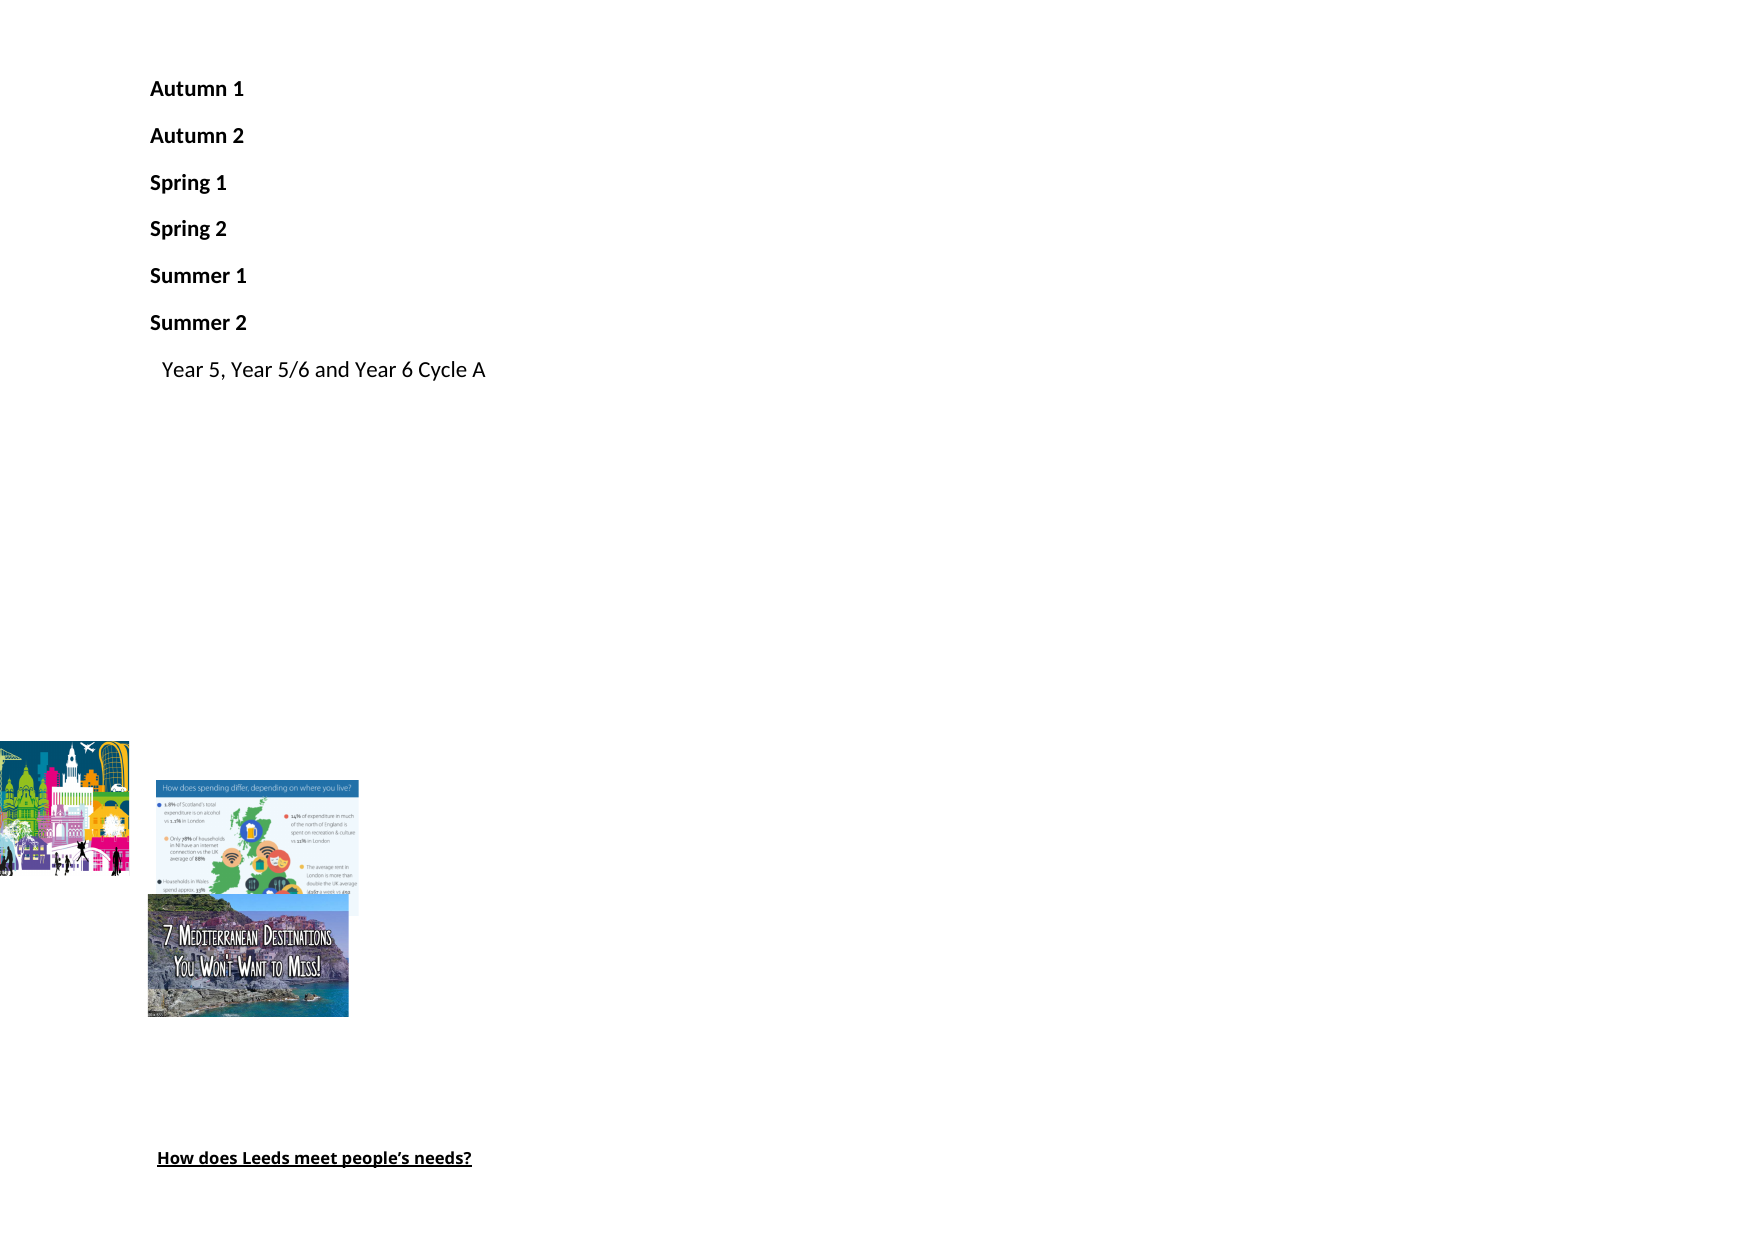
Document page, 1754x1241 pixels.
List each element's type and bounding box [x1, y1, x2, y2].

picture [99, 749, 106, 781]
picture [333, 1013, 343, 1017]
picture [6, 780, 13, 791]
picture [0, 741, 130, 876]
picture [147, 780, 359, 1017]
